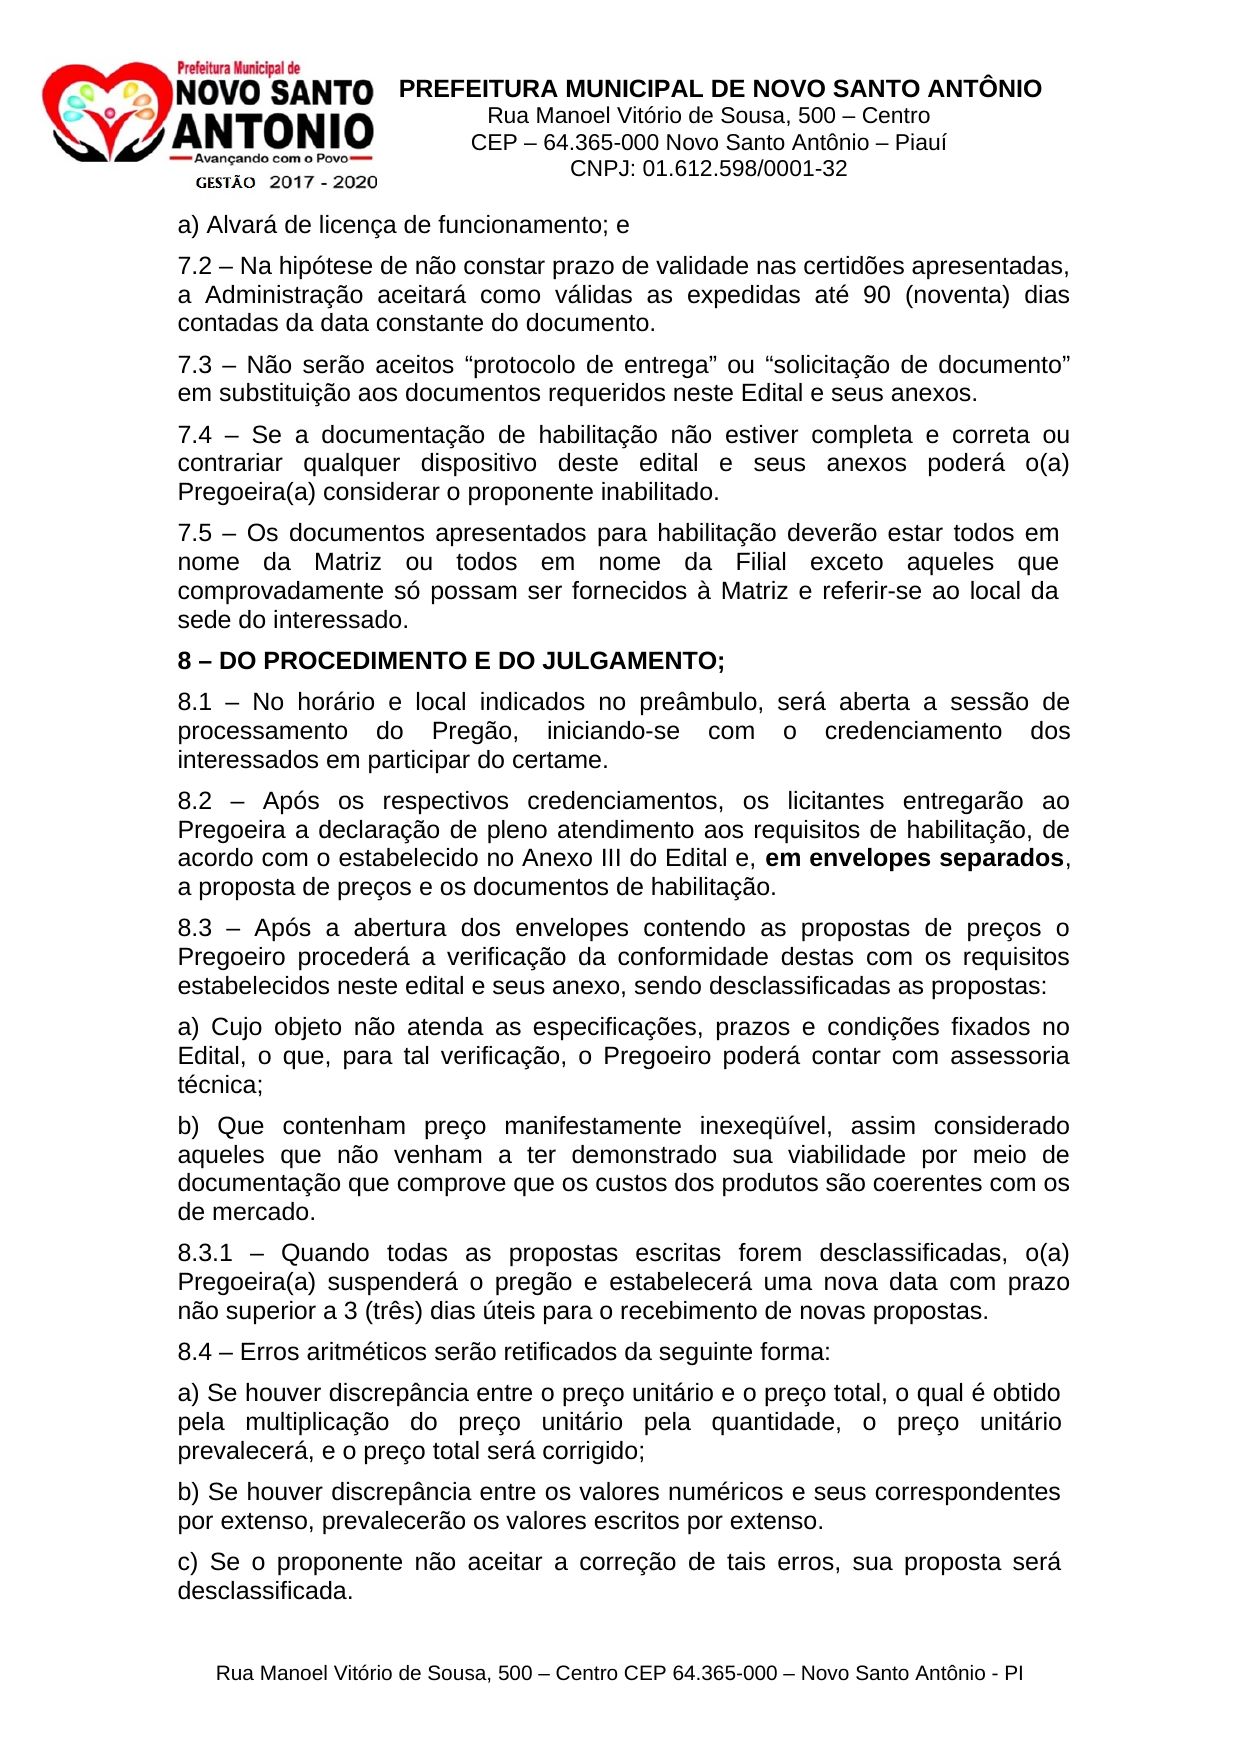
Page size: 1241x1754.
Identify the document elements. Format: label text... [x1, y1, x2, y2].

text 8.2 – Após os respectivos credenciamentos, os licitantes entregarão ao Pregoeira a declaração de pleno atendimento aos requisitos de habilitação, de acordo com o estabelecido no Anexo III do Edital e, em envelopes separados, a proposta de preços e os documentos de habilitação. [177, 786, 1071, 901]
subtitle 8 – DO PROCEDIMENTO E DO JULGAMENTO; [177, 646, 1071, 674]
text 8.3 – Após a abertura dos envelopes contendo as propostas de preços o Pregoeiro procederá a verificação da conformidade destas com os requisitos estabelecidos neste edital e seus anexo, sendo desclassificadas as propostas: [177, 913, 1071, 999]
text 8.1 – No horário e local indicados no preâmbulo, será aberta a sessão de processamento do Pregão, iniciando-se com o credenciamento dos interessados em participar do certame. [177, 687, 1071, 773]
picture [37, 48, 385, 202]
text 7.5 – Os documentos apresentados para habilitação deverão estar todos em nome da Matriz ou todos em nome da Filial exceto aqueles que comprovadamente só possam ser fornecidos à Matriz e referir-se ao local da sede do interessado. [177, 518, 1061, 633]
text 7.2 – Na hipótese de não constar prazo de validade nas certidões apresentadas, a Administração aceitará como válidas as expedidas até 90 (noventa) dias contadas da data constante do documento. [177, 251, 1071, 337]
text a) Se houver discrepância entre o preço unitário e o preço total, o qual é obtido pela multiplicação do preço unitário pela quantidade, o preço unitário prevalecerá, e o preço total será corrigido; [177, 1378, 1063, 1464]
text b) Que contenham preço manifestamente inexeqüível, assim considerado aqueles que não venham a ter demonstrado sua viabilidade por meio de documentação que comprove que os custos dos produtos são coerentes com os de mercado. [177, 1111, 1071, 1226]
text b) Se houver discrepância entre os valores numéricos e seus correspondentes por extenso, prevalecerão os valores escritos por extenso. [177, 1477, 1063, 1534]
text 8.4 – Erros aritméticos serão retificados da seguinte forma: [177, 1337, 1063, 1366]
text a) Alvará de licença de funcionamento; e [177, 209, 1063, 238]
text 8.3.1 – Quando todas as propostas escritas forem desclassificadas, o(a) Pregoeira(a) suspenderá o pregão e estabelecerá uma nova data com prazo não superior a 3 (três) dias úteis para o recebimento de novas propostas. [177, 1238, 1071, 1324]
text 7.3 – Não serão aceitos “protocolo de entrega” ou “solicitação de documento” em substituição aos documentos requeridos neste Edital e seus anexos. [177, 349, 1071, 407]
text 7.4 – Se a documentação de habilitação não estiver completa e correta ou contrariar qualquer dispositivo deste edital e seus anexos poderá o(a) Pregoeira(a) considerar o proponente inabilitado. [177, 419, 1071, 506]
text c) Se o proponente não aceitar a correção de tais erros, sua proposta será desclassificada. [177, 1547, 1063, 1604]
text a) Cujo objeto não atenda as especificações, prazos e condições fixados no Edital, o que, para tal verificação, o Pregoeiro poderá contar com assessoria técnica; [177, 1012, 1071, 1098]
